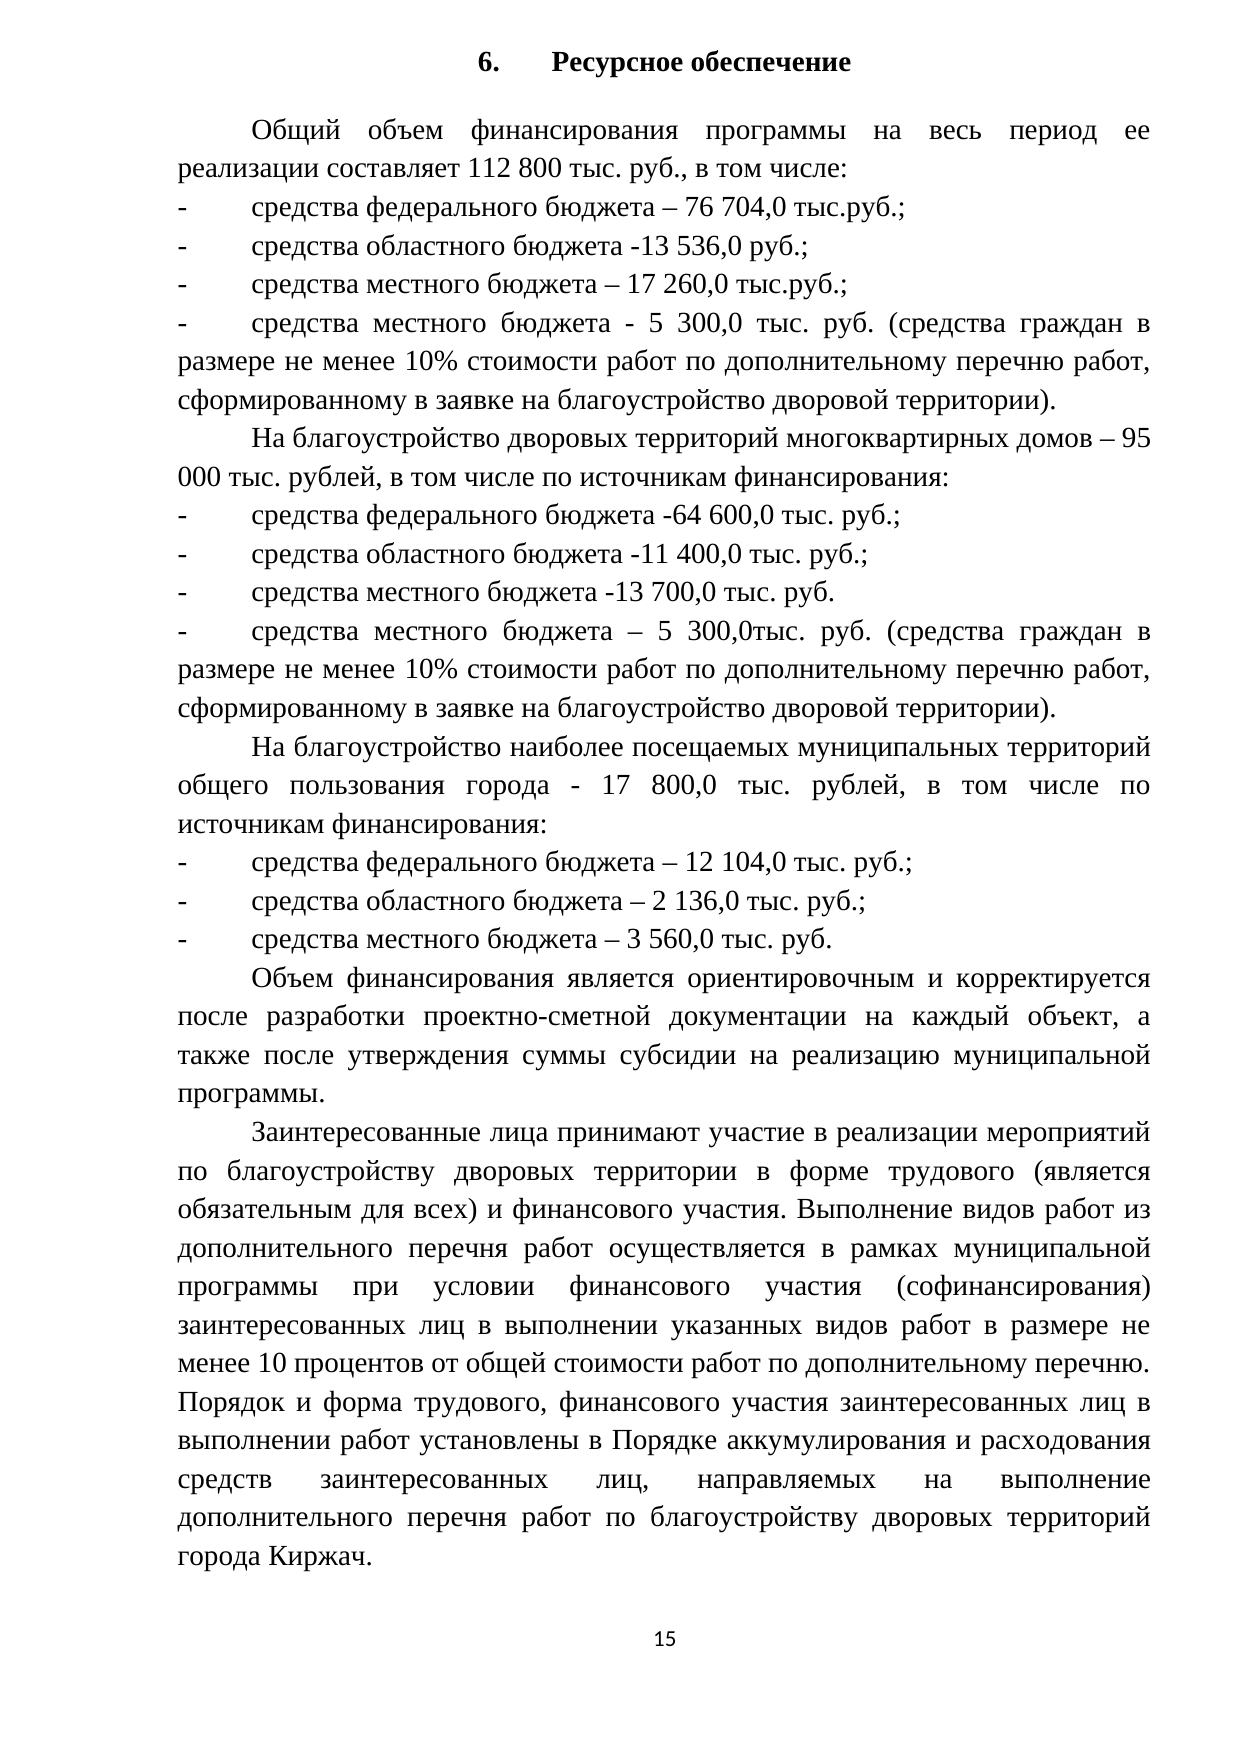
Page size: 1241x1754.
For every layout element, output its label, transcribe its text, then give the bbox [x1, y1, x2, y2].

text - средства местного бюджета -13 700,0 тыс. руб. [177, 574, 1152, 608]
text - средства местного бюджета - 5 300,0 тыс. руб. (средства граждан в размере не менее 10% стоимости работ по дополнительному перечню работ, сформированному в заявке на благоустройство дворовой территории). [177, 305, 1152, 415]
text - средства областного бюджета -11 400,0 тыс. руб.; [177, 536, 1152, 569]
text Порядок и форма трудового, финансового участия заинтересованных лиц в выполнении работ установлены в Порядке аккумулирования и расходования средств заинтересованных лиц, направляемых на выполнение дополнительного перечня работ по благоустройству дворовых территорий города Киржач. [177, 1384, 1152, 1572]
text Общий объем финансирования программы на весь период ее реализации составляет 112 800 тыс. руб., в том числе: [177, 112, 1152, 184]
text Объем финансирования является ориентировочным и корректируется после разработки проектно-сметной документации на каждый объект, а также после утверждения суммы субсидии на реализацию муниципальной программы. [177, 960, 1152, 1109]
text - средства федерального бюджета – 76 704,0 тыс.руб.; [177, 189, 1152, 223]
text 6. Ресурсное обеспечение [177, 44, 1152, 78]
text - средства областного бюджета -13 536,0 руб.; [177, 228, 1152, 261]
text Заинтересованные лица принимают участие в реализации мероприятий по благоустройству дворовых территории в форме трудового (является обязательным для всех) и финансового участия. Выполнение видов работ из дополнительного перечня работ осуществляется в рамках муниципальной программы при условии финансового участия (софинансирования) заинтересованных лиц в выполнении указанных видов работ в размере не менее 10 процентов от общей стоимости работ по дополнительному перечню. [177, 1114, 1152, 1379]
text - средства местного бюджета – 3 560,0 тыс. руб. [177, 921, 1152, 955]
text - средства федерального бюджета -64 600,0 тыс. руб.; [177, 497, 1152, 531]
text - средства областного бюджета – 2 136,0 тыс. руб.; [177, 883, 1152, 916]
text - средства местного бюджета – 5 300,0тыс. руб. (средства граждан в размере не менее 10% стоимости работ по дополнительному перечню работ, сформированному в заявке на благоустройство дворовой территории). [177, 613, 1152, 724]
text - средства федерального бюджета – 12 104,0 тыс. руб.; [177, 844, 1152, 878]
text На благоустройство наиболее посещаемых муниципальных территорий общего пользования города - 17 800,0 тыс. рублей, в том числе по источникам финансирования: [177, 729, 1152, 839]
text На благоустройство дворовых территорий многоквартирных домов – 95 000 тыс. рублей, в том числе по источникам финансирования: [177, 420, 1152, 492]
text - средства местного бюджета – 17 260,0 тыс.руб.; [177, 266, 1152, 300]
